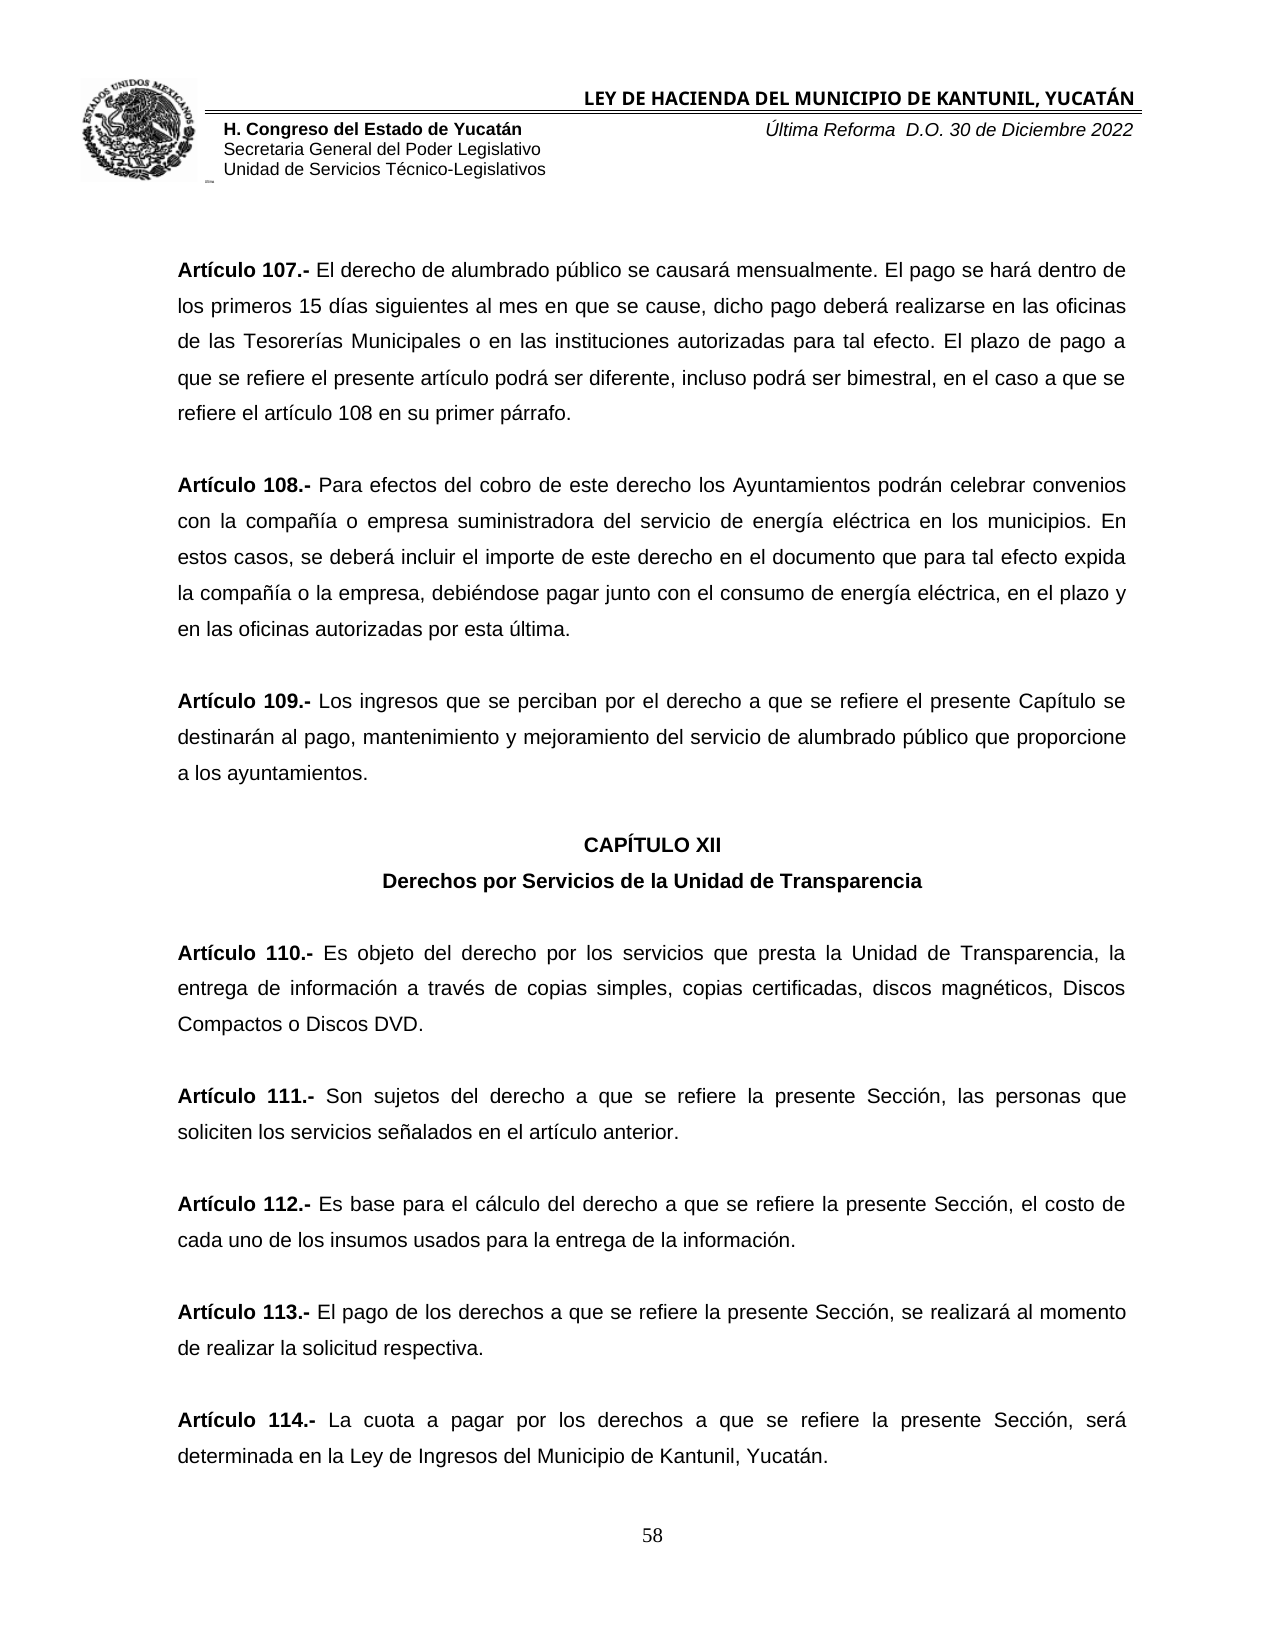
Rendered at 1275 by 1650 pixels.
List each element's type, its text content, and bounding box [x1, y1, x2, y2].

text Artículo 113.- El pago de los derechos a que se refiere la presente Sección, se realizará al momento de realizar la solicitud respectiva. [177, 1300, 1127, 1359]
text CAPÍTULO XII [177, 832, 1127, 856]
text Artículo 109.- Los ingresos que se perciban por el derecho a que se refiere el presente Capítulo se destinarán al pago, mantenimiento y mejoramiento del servicio de alumbrado público que proporcione a los ayuntamientos. [177, 689, 1127, 784]
text Artículo 110.- Es objeto del derecho por los servicios que presta la Unidad de Transparencia, la entrega de información a través de copias simples, copias certificadas, discos magnéticos, Discos Compactos o Discos DVD. [177, 940, 1127, 1036]
text Artículo 107.- El derecho de alumbrado público se causará mensualmente. El pago se hará dentro de los primeros 15 días siguientes al mes en que se cause, dicho pago deberá realizarse en las oficinas de las Tesorerías Municipales o en las instituciones autorizadas para tal efecto. El plazo de pago a que se refiere el presente artículo podrá ser diferente, incluso podrá ser bimestral, en el caso a que se refiere el artículo 108 en su primer párrafo. [177, 257, 1127, 425]
text Artículo 114.- La cuota a pagar por los derechos a que se refiere la presente Sección, será determinada en la Ley de Ingresos del Municipio de Kantunil, Yucatán. [177, 1407, 1127, 1467]
text Derechos por Servicios de la Unidad de Transparencia [177, 868, 1127, 892]
text Artículo 112.- Es base para el cálculo del derecho a que se refiere la presente Sección, el costo de cada uno de los insumos usados para la entrega de la información. [177, 1192, 1127, 1252]
text Artículo 108.- Para efectos del cobro de este derecho los Ayuntamientos podrán celebrar convenios con la compañía o empresa suministradora del servicio de energía eléctrica en los municipios. En estos casos, se deberá incluir el importe de este derecho en el documento que para tal efecto expida la compañía o la empresa, debiéndose pagar junto con el consumo de energía eléctrica, en el plazo y en las oficinas autorizadas por esta última. [177, 473, 1127, 641]
text Artículo 111.- Son sujetos del derecho a que se refiere la presente Sección, las personas que soliciten los servicios señalados en el artículo anterior. [177, 1084, 1127, 1144]
